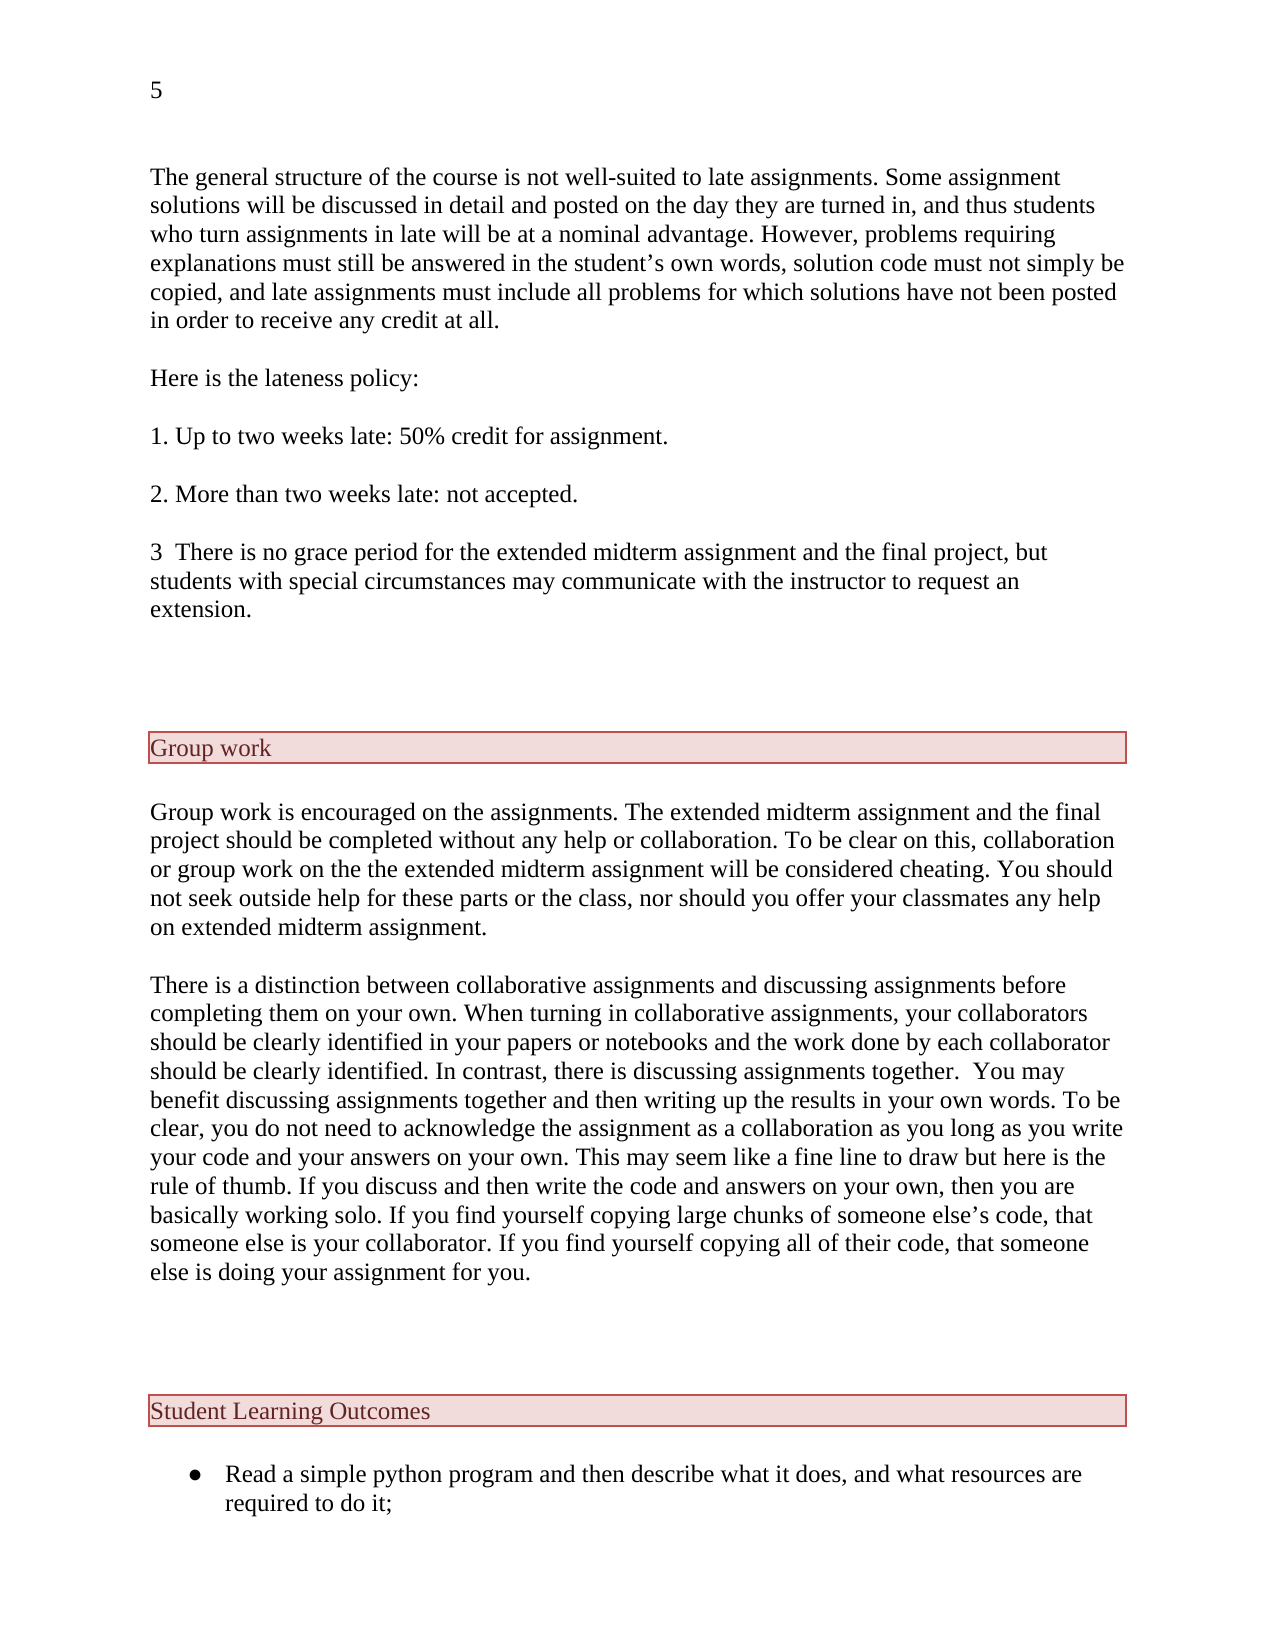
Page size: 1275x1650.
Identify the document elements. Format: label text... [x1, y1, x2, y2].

subtitle Group work [150, 733, 1125, 762]
list Read a simple python program and then describe what it does, and what resources are required to do it; [187, 1459, 1125, 1517]
text There is a distinction between collaborative assignments and discussing assignments before completing them on your own. When turning in collaborative assignments, your collaborators should be clearly identified in your papers or notebooks and the work done by each collaborator should be clearly identified. In contrast, there is discussing assignments together. You may benefit discussing assignments together and then writing up the results in your own words. To be clear, you do not need to acknowledge the assignment as a collaboration as you long as you write your code and your answers on your own. This may seem like a fine line to draw but here is the rule of thumb. If you discuss and then write the code and answers on your own, then you are basically working solo. If you find yourself copying large chunks of someone else’s code, that someone else is your collaborator. If you find yourself copying all of their code, that someone else is doing your assignment for you. [150, 970, 1125, 1286]
text 2. More than two weeks late: not accepted. [150, 479, 1125, 508]
text Here is the lateness policy: [150, 363, 1125, 392]
text Group work is encouraged on the assignments. The extended midterm assignment and the final project should be completed without any help or collaboration. To be clear on this, collaboration or group work on the the extended midterm assignment will be considered cheating. You should not seek outside help for these parts or the class, nor should you offer your classmates any help on extended midterm assignment. [150, 797, 1125, 941]
text 3 There is no grace period for the extended midterm assignment and the final project, but students with special circumstances may communicate with the instructor to request an extension. [150, 537, 1125, 623]
subtitle Student Learning Outcomes [150, 1396, 1125, 1425]
text The general structure of the course is not well-suited to late assignments. Some assignment solutions will be discussed in detail and posted on the day they are turned in, and thus students who turn assignments in late will be at a nominal advantage. However, problems requiring explanations must still be answered in the student’s own words, solution code must not simply be copied, and late assignments must include all problems for which solutions have not been posted in order to receive any credit at all. [150, 162, 1125, 334]
text 1. Up to two weeks late: 50% credit for assignment. [150, 421, 1125, 450]
